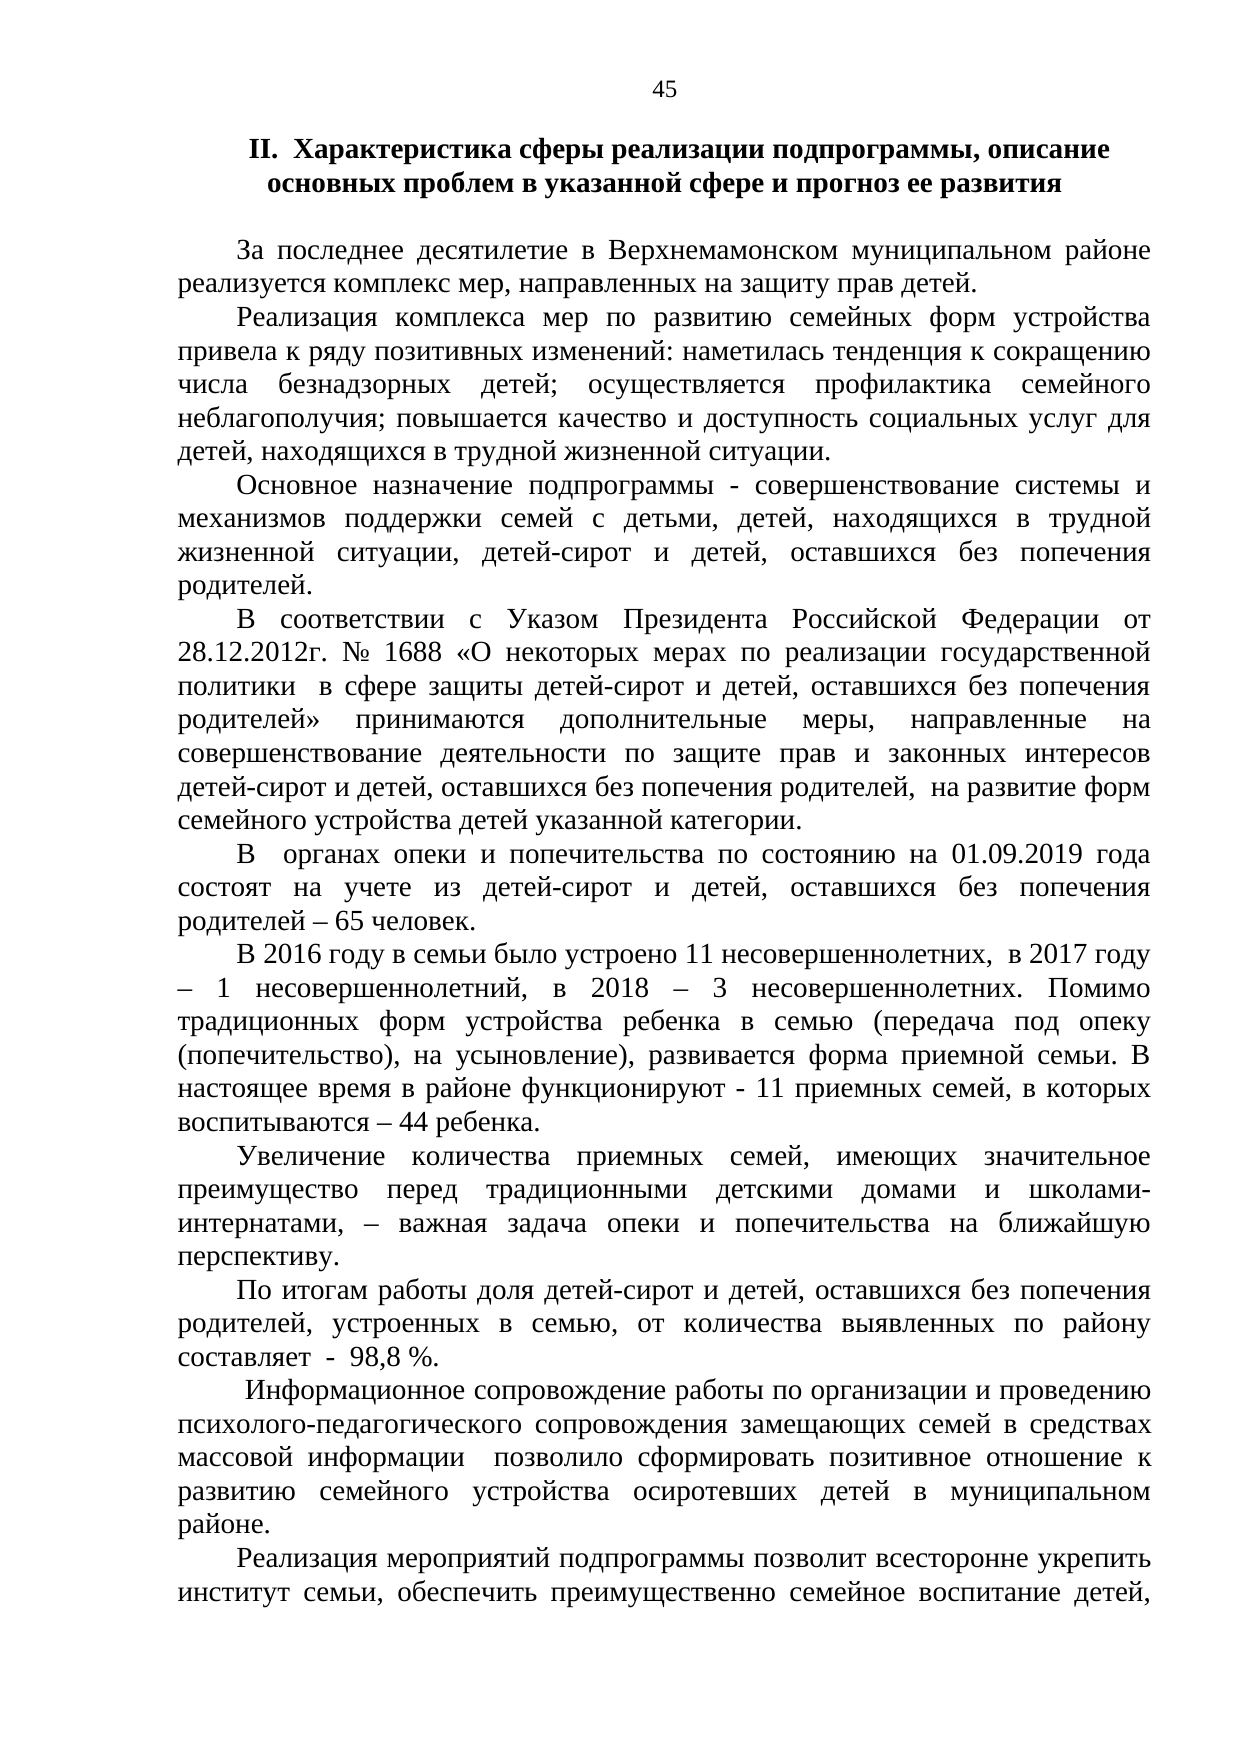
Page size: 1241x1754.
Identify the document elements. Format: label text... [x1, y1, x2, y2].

text Реализация комплекса мер по развитию семейных форм устройства привела к ряду позитивных изменений: наметилась тенденция к сокращению числа безнадзорных детей; осуществляется профилактика семейного неблагополучия; повышается качество и доступность социальных услуг для детей, находящихся в трудной жизненной ситуации. [177, 299, 1152, 467]
text В органах опеки и попечительства по состоянию на 01.09.2019 года состоят на учете из детей-сирот и детей, оставшихся без попечения родителей – 65 человек. [177, 836, 1152, 936]
list Характеристика сферы реализации подпрограммы, описание основных проблем в указанной сфере и прогноз ее развития [177, 131, 1152, 198]
text По итогам работы доля детей-сирот и детей, оставшихся без попечения родителей, устроенных в семью, от количества выявленных по району составляет - 98,8 %. [177, 1272, 1152, 1372]
text Информационное сопровождение работы по организации и проведению психолого-педагогического сопровождения замещающих семей в средствах массовой информации позволило сформировать позитивное отношение к развитию семейного устройства осиротевших детей в муниципальном районе. [177, 1372, 1152, 1540]
text Увеличение количества приемных семей, имеющих значительное преимущество перед традиционными детскими домами и школами-интернатами, – важная задача опеки и попечительства на ближайшую перспективу. [177, 1138, 1152, 1272]
text За последнее десятилетие в Верхнемамонском муниципальном районе реализуется комплекс мер, направленных на защиту прав детей. [177, 232, 1152, 299]
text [177, 1540, 1152, 1607]
text Основное назначение подпрограммы - совершенствование системы и механизмов поддержки семей с детьми, детей, находящихся в трудной жизненной ситуации, детей-сирот и детей, оставшихся без попечения родителей. [177, 467, 1152, 601]
text В соответствии с Указом Президента Российской Федерации от 28.12.2012г. № 1688 «О некоторых мерах по реализации государственной политики в сфере защиты детей-сирот и детей, оставшихся без попечения родителей» принимаются дополнительные меры, направленные на совершенствование деятельности по защите прав и законных интересов детей-сирот и детей, оставшихся без попечения родителей, на развитие форм семейного устройства детей указанной категории. [177, 601, 1152, 836]
text В 2016 году в семьи было устроено 11 несовершеннолетних, в 2017 году – 1 несовершеннолетний, в 2018 – 3 несовершеннолетних. Помимо традиционных форм устройства ребенка в семью (передача под опеку (попечительство), на усыновление), развивается форма приемной семьи. В настоящее время в районе функционируют - 11 приемных семей, в которых воспитываются – 44 ребенка. [177, 936, 1152, 1138]
